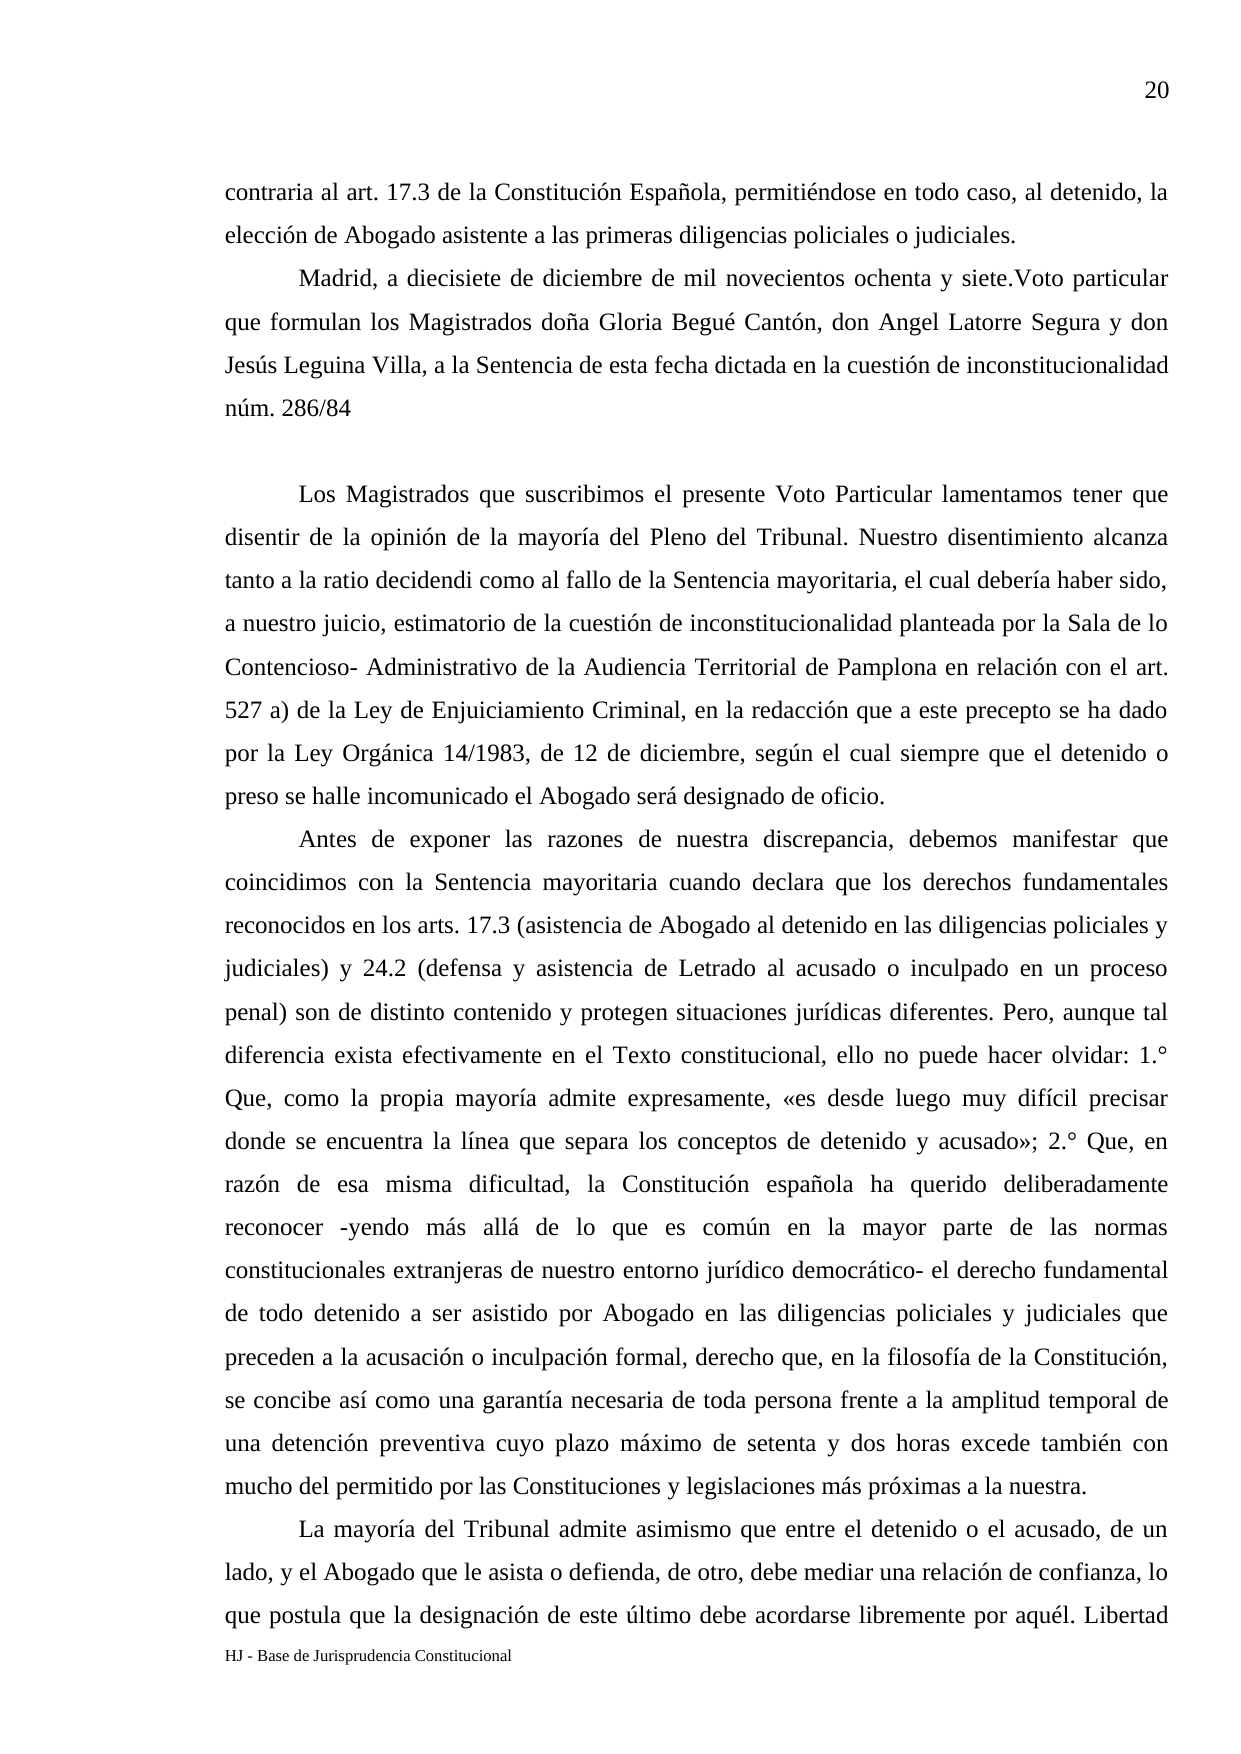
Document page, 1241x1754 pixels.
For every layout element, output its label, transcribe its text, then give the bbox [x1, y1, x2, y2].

text Antes de exponer las razones de nuestra discrepancia, debemos manifestar que coincidimos con la Sentencia mayoritaria cuando declara que los derechos fundamentales reconocidos en los arts. 17.3 (asistencia de Abogado al detenido en las diligencias policiales y judiciales) y 24.2 (defensa y asistencia de Letrado al acusado o inculpado en un proceso penal) son de distinto contenido y protegen situaciones jurídicas diferentes. Pero, aunque tal diferencia exista efectivamente en el Texto constitucional, ello no puede hacer olvidar: 1.° Que, como la propia mayoría admite expresamente, «es desde luego muy difícil precisar donde se encuentra la línea que separa los conceptos de detenido y acusado»; 2.° Que, en razón de esa misma dificultad, la Constitución española ha querido deliberadamente reconocer -yendo más allá de lo que es común en la mayor parte de las normas constitucionales extranjeras de nuestro entorno jurídico democrático- el derecho fundamental de todo detenido a ser asistido por Abogado en las diligencias policiales y judiciales que preceden a la acusación o inculpación formal, derecho que, en la filosofía de la Constitución, se concibe así como una garantía necesaria de toda persona frente a la amplitud temporal de una detención preventiva cuyo plazo máximo de setenta y dos horas excede también con mucho del permitido por las Constituciones y legislaciones más próximas a la nuestra. [224, 824, 1169, 1500]
text Los Magistrados que suscribimos el presente Voto Particular lamentamos tener que disentir de la opinión de la mayoría del Pleno del Tribunal. Nuestro disentimiento alcanza tanto a la ratio decidendi como al fallo de la Sentencia mayoritaria, el cual debería haber sido, a nuestro juicio, estimatorio de la cuestión de inconstitucionalidad planteada por la Sala de lo Contencioso- Administrativo de la Audiencia Territorial de Pamplona en relación con el art. 527 a) de la Ley de Enjuiciamiento Criminal, en la redacción que a este precepto se ha dado por la Ley Orgánica 14/1983, de 12 de diciembre, según el cual siempre que el detenido o preso se halle incomunicado el Abogado será designado de oficio. [224, 479, 1169, 810]
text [224, 1514, 1169, 1629]
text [224, 177, 1169, 249]
text Madrid, a diecisiete de diciembre de mil novecientos ochenta y siete.Voto particular que formulan los Magistrados doña Gloria Begué Cantón, don Angel Latorre Segura y don Jesús Leguina Villa, a la Sentencia de esta fecha dictada en la cuestión de inconstitucionalidad núm. 286/84 [224, 263, 1169, 422]
